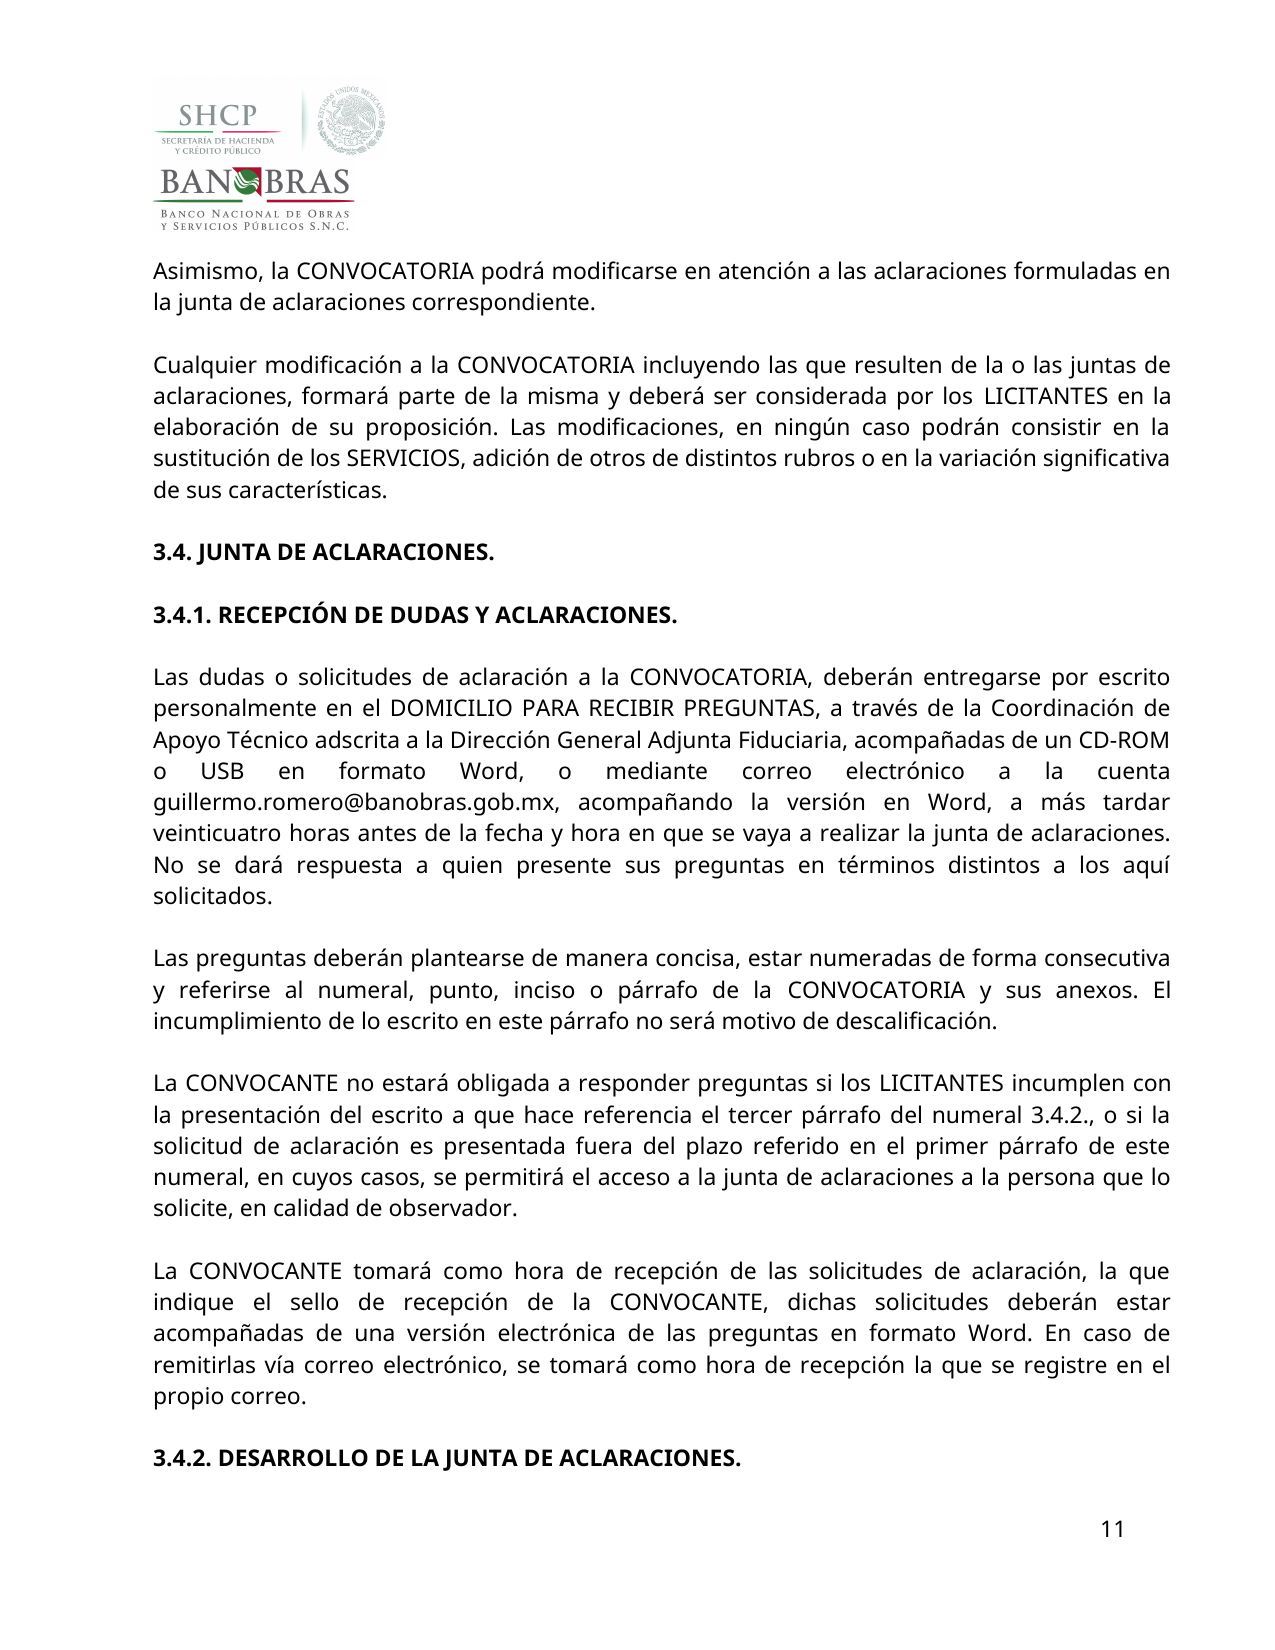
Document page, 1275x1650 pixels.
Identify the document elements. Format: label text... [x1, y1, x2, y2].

text Las preguntas deberán plantearse de manera concisa, estar numeradas de forma consecutiva y referirse al numeral, punto, inciso o párrafo de la CONVOCATORIA y sus anexos. El incumplimiento de lo escrito en este párrafo no será motivo de descalificación. [153, 942, 1172, 1036]
text La CONVOCANTE no estará obligada a responder preguntas si los LICITANTES incumplen con la presentación del escrito a que hace referencia el tercer párrafo del numeral 3.4.2., o si la solicitud de aclaración es presentada fuera del plazo referido en el primer párrafo de este numeral, en cuyos casos, se permitirá el acceso a la junta de aclaraciones a la persona que lo solicite, en calidad de observador. [153, 1067, 1172, 1223]
text Las dudas o solicitudes de aclaración a la CONVOCATORIA, deberán entregarse por escrito personalmente en el DOMICILIO PARA RECIBIR PREGUNTAS, a través de la Coordinación de Apoyo Técnico adscrita a la Dirección General Adjunta Fiduciaria, acompañadas de un CD-ROM o USB en formato Word, o mediante correo electrónico a la cuenta guillermo.romero@banobras.gob.mx, acompañando la versión en Word, a más tardar veinticuatro horas antes de la fecha y hora en que se vaya a realizar la junta de aclaraciones. No se dará respuesta a quien presente sus preguntas en términos distintos a los aquí solicitados. [153, 661, 1172, 911]
picture [152, 158, 355, 233]
text Cualquier modificación a la CONVOCATORIA incluyendo las que resulten de la o las juntas de aclaraciones, formará parte de la misma y deberá ser considerada por los LICITANTES en la elaboración de su proposición. Las modificaciones, en ningún caso podrán consistir en la sustitución de los SERVICIOS, adición de otros de distintos rubros o en la variación significativa de sus características. [153, 348, 1172, 505]
subtitle 3.4.2. DESARROLLO DE LA JUNTA DE ACLARACIONES. [153, 1442, 1172, 1473]
text La CONVOCANTE tomará como hora de recepción de las solicitudes de aclaración, la que indique el sello de recepción de la CONVOCANTE, dichas solicitudes deberán estar acompañadas de una versión electrónica de las preguntas en formato Word. En caso de remitirlas vía correo electrónico, se tomará como hora de recepción la que se registre en el propio correo. [153, 1255, 1172, 1411]
text Asimismo, la CONVOCATORIA podrá modificarse en atención a las aclaraciones formuladas en la junta de aclaraciones correspondiente. [153, 255, 1172, 317]
subtitle 3.4. JUNTA DE ACLARACIONES. [153, 536, 1172, 567]
subtitle 3.4.1. RECEPCIÓN DE DUDAS Y ACLARACIONES. [153, 598, 1172, 630]
